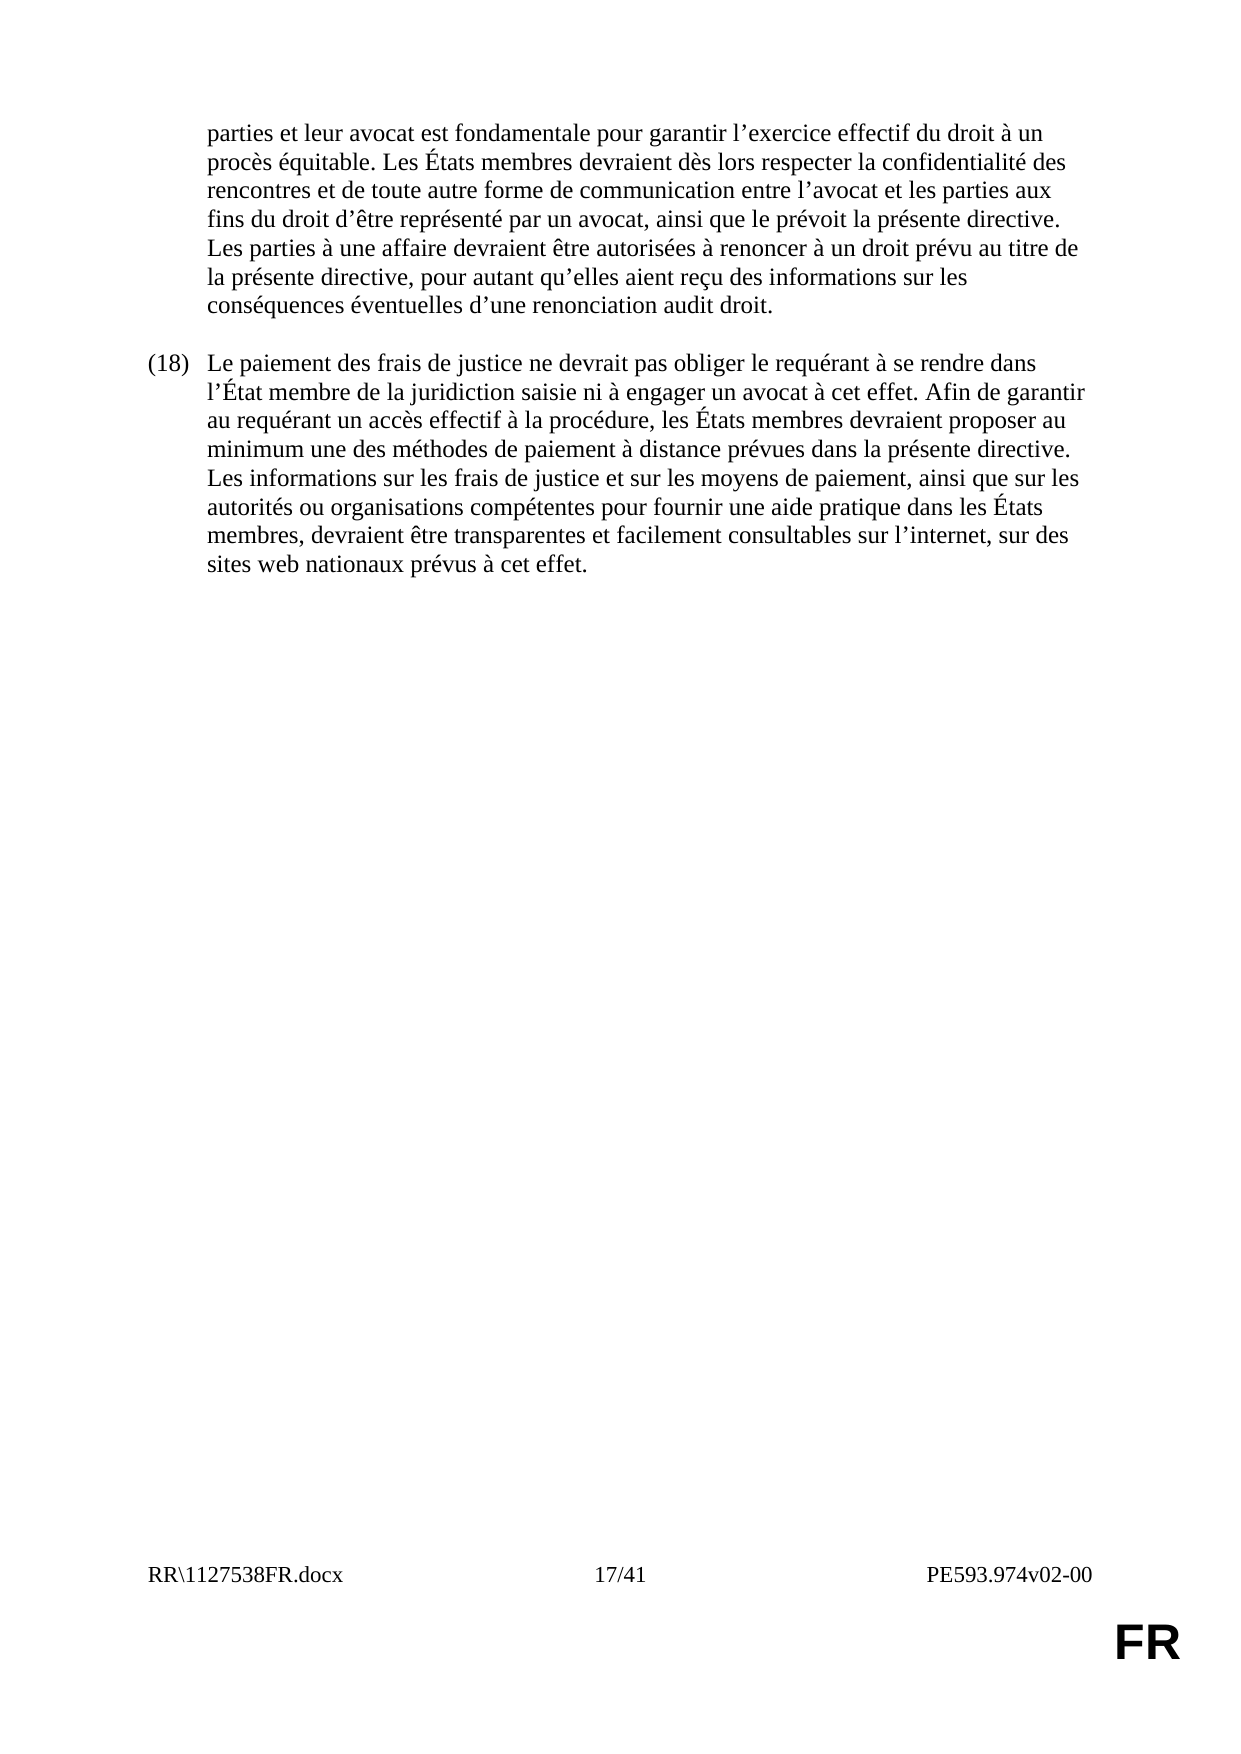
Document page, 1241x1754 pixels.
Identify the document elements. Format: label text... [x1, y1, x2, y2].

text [148, 118, 1092, 319]
text (18) Le paiement des frais de justice ne devrait pas obliger le requérant à se rendre dans l’État membre de la juridiction saisie ni à engager un avocat à cet effet. Afin de garantir au requérant un accès effectif à la procédure, les États membres devraient proposer au minimum une des méthodes de paiement à distance prévues dans la présente directive. Les informations sur les frais de justice et sur les moyens de paiement, ainsi que sur les autorités ou organisations compétentes pour fournir une aide pratique dans les États membres, devraient être transparentes et facilement consultables sur l’internet, sur des sites web nationaux prévus à cet effet. [148, 348, 1092, 578]
